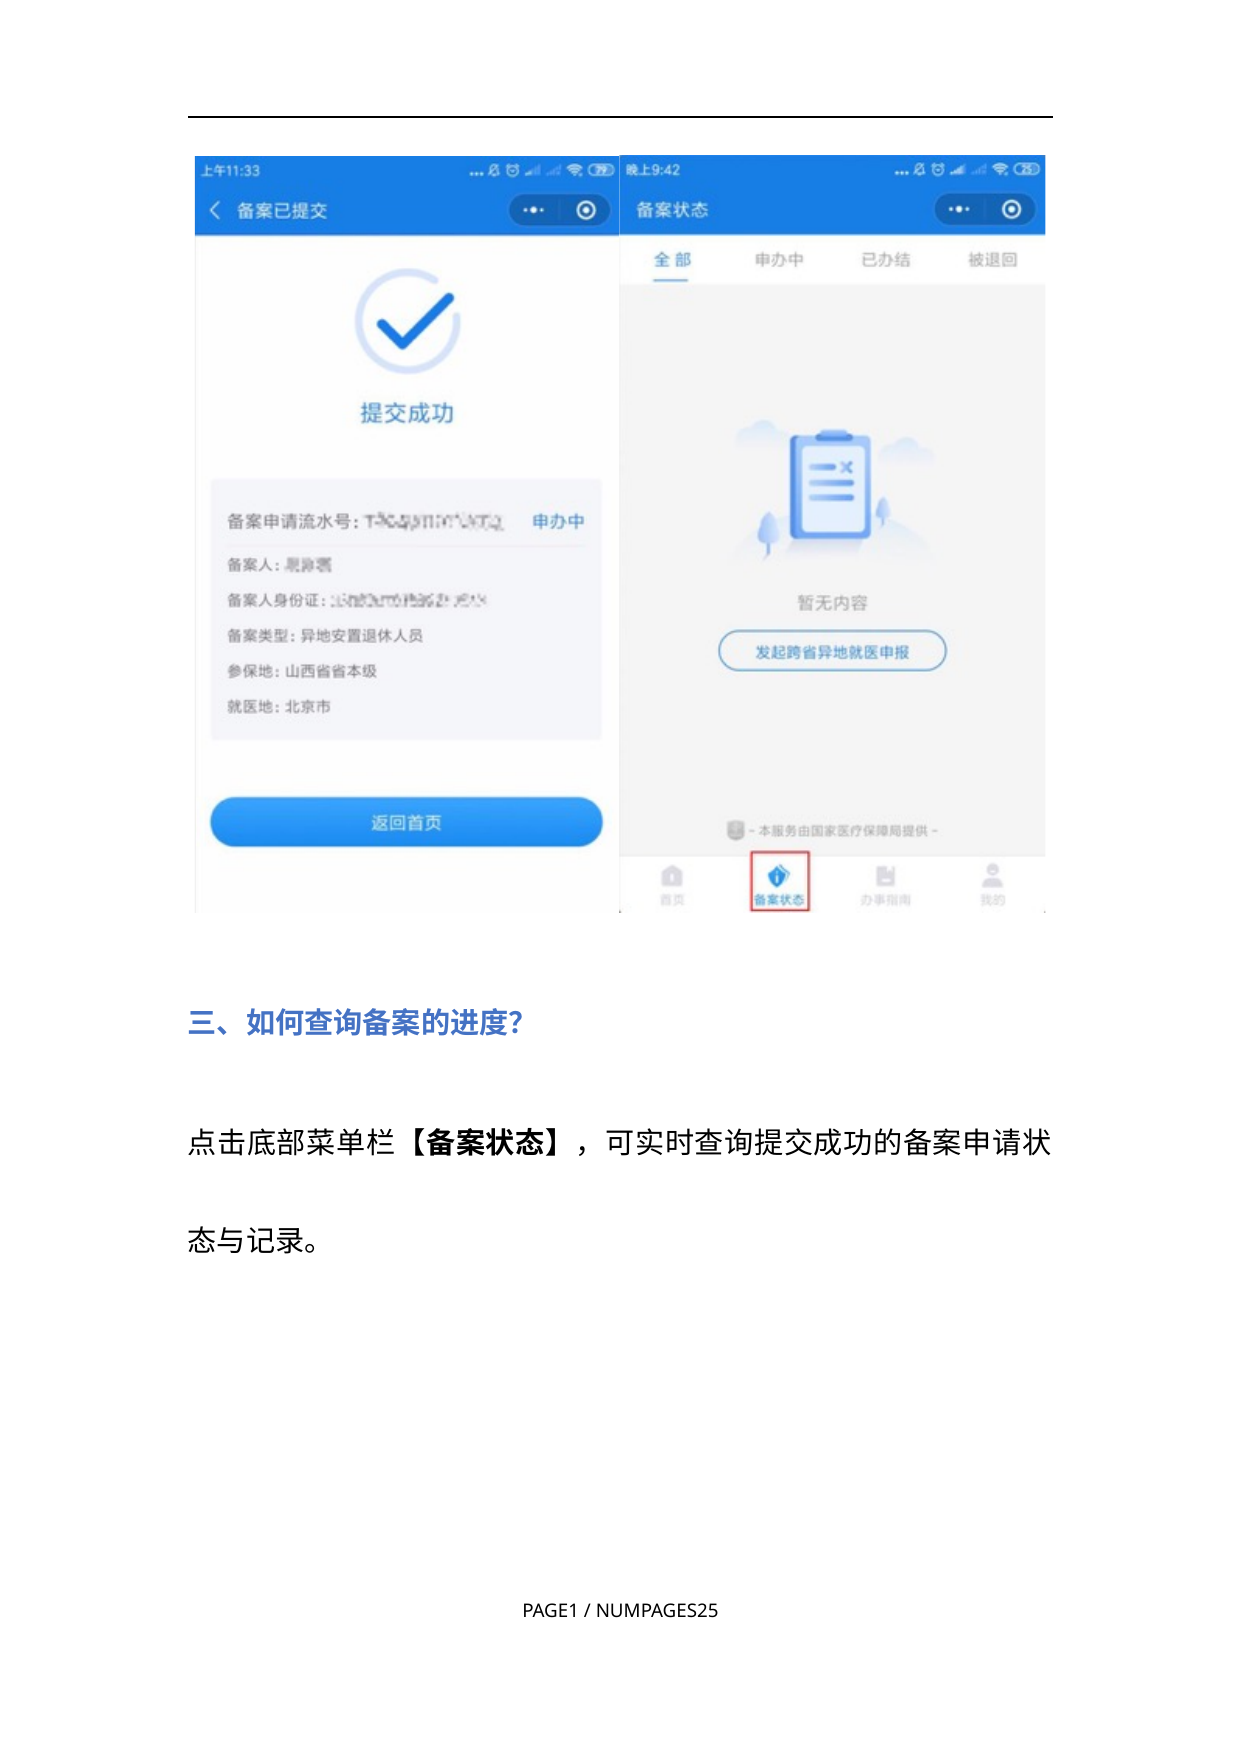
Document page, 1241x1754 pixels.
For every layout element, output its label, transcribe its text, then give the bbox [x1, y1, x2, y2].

subtitle 三、如何查询备案的进度？ [187, 988, 1053, 1053]
text 点击底部菜单栏【备案状态】，可实时查询提交成功的备案申请状态与记录。 [187, 1108, 1053, 1271]
picture [194, 155, 1046, 913]
